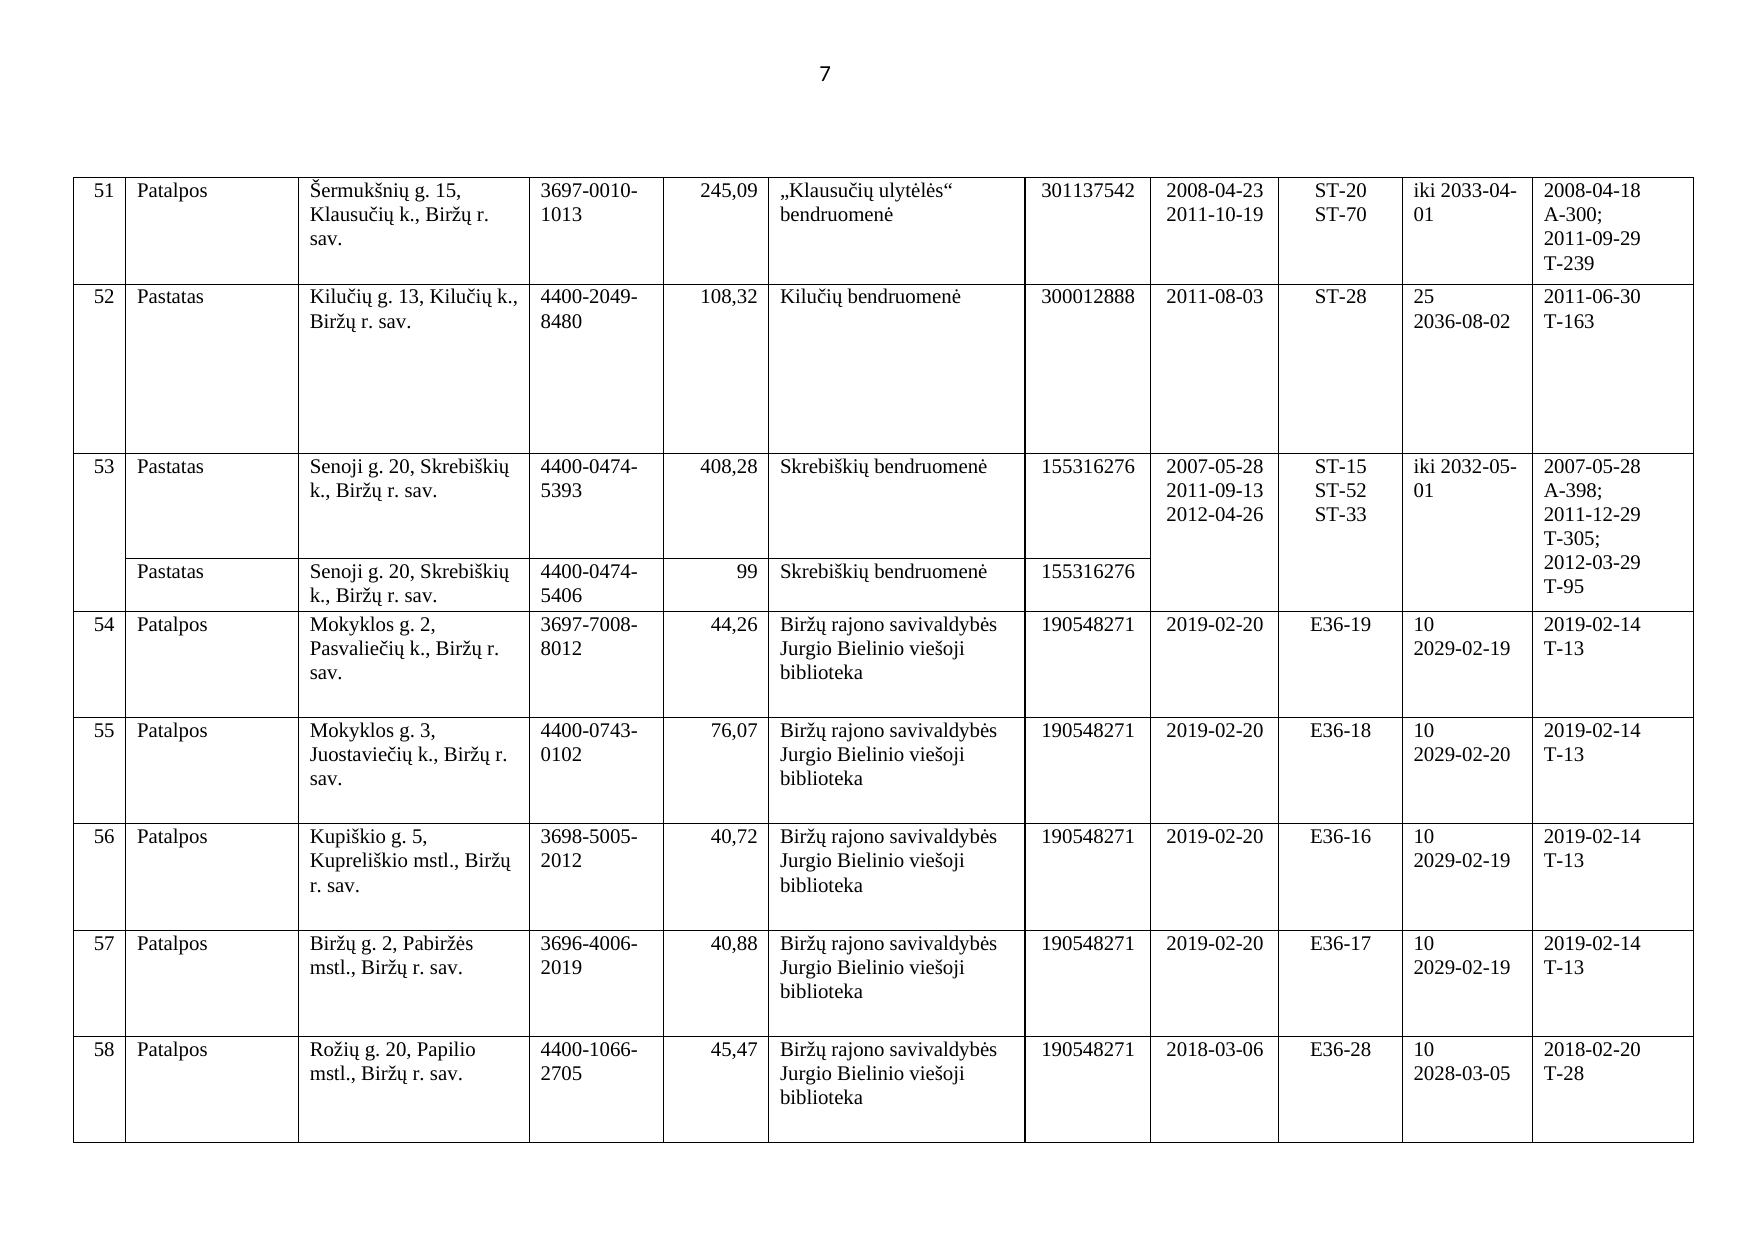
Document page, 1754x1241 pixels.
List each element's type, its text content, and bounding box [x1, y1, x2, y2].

table_cell 10 2029-02-20 [1403, 718, 1532, 823]
table_cell 2019-02-14 T-13 [1533, 931, 1693, 1036]
table_cell 40,88 [664, 931, 768, 1036]
table_cell 10 2028-03-05 [1403, 1037, 1532, 1142]
table_cell 3697-7008-8012 [530, 612, 663, 717]
table_cell iki 2033-04-01 [1403, 178, 1532, 283]
table_cell „Klausučių ulytėlės“ bendruomenė [769, 178, 1024, 283]
table_cell 2008-04-18 A-300; 2011-09-29 T-239 [1533, 178, 1693, 283]
table_cell 2019-02-14 T-13 [1533, 718, 1693, 823]
table_cell 2007-05-28 A-398; 2011-12-29 T-305; 2012-03-29 T-95 [1533, 454, 1693, 611]
table_cell 2019-02-20 [1151, 824, 1278, 929]
table_cell 108,32 [664, 285, 768, 453]
table_cell 2011-08-03 [1151, 285, 1278, 453]
table_cell 44,26 [664, 612, 768, 717]
table_cell 4400-1066-2705 [530, 1037, 663, 1142]
table_cell 52 [74, 285, 125, 453]
table_cell Mokyklos g. 2, Pasvaliečių k., Biržų r. sav. [299, 612, 529, 717]
table_cell Kilučių bendruomenė [769, 285, 1024, 453]
table_cell iki 2032-05-01 [1403, 454, 1532, 611]
table_cell 56 [74, 824, 125, 929]
table_cell Šermukšnių g. 15, Klausučių k., Biržų r. sav. [299, 178, 529, 283]
table_cell Patalpos [126, 1037, 298, 1142]
table_cell 190548271 [1026, 718, 1150, 823]
table_cell 301137542 [1026, 178, 1150, 283]
table_cell 51 [74, 178, 125, 283]
table_cell 3696-4006-2019 [530, 931, 663, 1036]
table_cell 4400-0474-5406 [530, 559, 663, 611]
table_cell Kupiškio g. 5, Kupreliškio mstl., Biržų r. sav. [299, 824, 529, 929]
table_cell 55 [74, 718, 125, 823]
table_cell 2018-02-20 T-28 [1533, 1037, 1693, 1142]
table_cell ST-15 ST-52 ST-33 [1279, 454, 1402, 611]
table_cell Pastatas [126, 559, 298, 611]
table_cell 54 [74, 612, 125, 717]
table_cell 76,07 [664, 718, 768, 823]
table_cell Skrebiškių bendruomenė [769, 454, 1024, 558]
table_cell 10 2029-02-19 [1403, 931, 1532, 1036]
table_cell Biržų g. 2, Pabiržės mstl., Biržų r. sav. [299, 931, 529, 1036]
table_cell 190548271 [1026, 931, 1150, 1036]
table_cell E36-19 [1279, 612, 1402, 717]
table_cell Biržų rajono savivaldybės Jurgio Bielinio viešoji biblioteka [769, 931, 1024, 1036]
table_cell E36-16 [1279, 824, 1402, 929]
table_cell 99 [664, 559, 768, 611]
table_cell Patalpos [126, 612, 298, 717]
table_cell 190548271 [1026, 612, 1150, 717]
table_cell 3697-0010-1013 [530, 178, 663, 283]
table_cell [769, 1037, 1024, 1142]
table_cell 40,72 [664, 824, 768, 929]
table_cell Patalpos [126, 718, 298, 823]
table_cell 10 2029-02-19 [1403, 824, 1532, 929]
table_cell 155316276 [1026, 559, 1150, 611]
table_cell 45,47 [664, 1037, 768, 1142]
table_cell 2019-02-20 [1151, 612, 1278, 717]
table_cell Mokyklos g. 3, Juostaviečių k., Biržų r. sav. [299, 718, 529, 823]
table_cell Senoji g. 20, Skrebiškių k., Biržų r. sav. [299, 559, 529, 611]
table_cell 2019-02-14 T-13 [1533, 612, 1693, 717]
table_cell Pastatas [126, 285, 298, 453]
table_cell 300012888 [1026, 285, 1150, 453]
table_cell 4400-0474-5393 [530, 454, 663, 558]
table_cell 155316276 [1026, 454, 1150, 558]
table_cell 4400-0743-0102 [530, 718, 663, 823]
table_cell 4400-2049-8480 [530, 285, 663, 453]
table_cell 2008-04-23 2011-10-19 [1151, 178, 1278, 283]
table_cell 3698-5005-2012 [530, 824, 663, 929]
table_cell ST-20 ST-70 [1279, 178, 1402, 283]
table_cell Patalpos [126, 931, 298, 1036]
table_cell Rožių g. 20, Papilio mstl., Biržų r. sav. [299, 1037, 529, 1142]
table_cell Kilučių g. 13, Kilučių k., Biržų r. sav. [299, 285, 529, 453]
table_cell Senoji g. 20, Skrebiškių k., Biržų r. sav. [299, 454, 529, 558]
table_cell 25 2036-08-02 [1403, 285, 1532, 453]
table_cell 2019-02-14 T-13 [1533, 824, 1693, 929]
table_cell 190548271 [1026, 824, 1150, 929]
table_cell 10 2029-02-19 [1403, 612, 1532, 717]
table_cell Patalpos [126, 178, 298, 283]
table_cell ST-28 [1279, 285, 1402, 453]
table_cell 2019-02-20 [1151, 931, 1278, 1036]
table_cell Skrebiškių bendruomenė [769, 559, 1024, 611]
table_cell 408,28 [664, 454, 768, 558]
table_cell E36-17 [1279, 931, 1402, 1036]
table_cell 2007-05-28 2011-09-13 2012-04-26 [1151, 454, 1278, 611]
table_cell 58 [74, 1037, 125, 1142]
table_cell Pastatas [126, 454, 298, 558]
table_cell 2019-02-20 [1151, 718, 1278, 823]
table_cell 57 [74, 931, 125, 1036]
table_cell Biržų rajono savivaldybės Jurgio Bielinio viešoji biblioteka [769, 824, 1024, 929]
table_cell 53 [74, 454, 125, 611]
table_cell Biržų rajono savivaldybės Jurgio Bielinio viešoji biblioteka [769, 612, 1024, 717]
table_cell E36-18 [1279, 718, 1402, 823]
table_cell Patalpos [126, 824, 298, 929]
table_cell 190548271 [1026, 1037, 1150, 1142]
table_cell 245,09 [664, 178, 768, 283]
table_cell Biržų rajono savivaldybės Jurgio Bielinio viešoji biblioteka [769, 718, 1024, 823]
table_cell 2011-06-30 T-163 [1533, 285, 1693, 453]
table_cell E36-28 [1279, 1037, 1402, 1142]
table_cell 2018-03-06 [1151, 1037, 1278, 1142]
